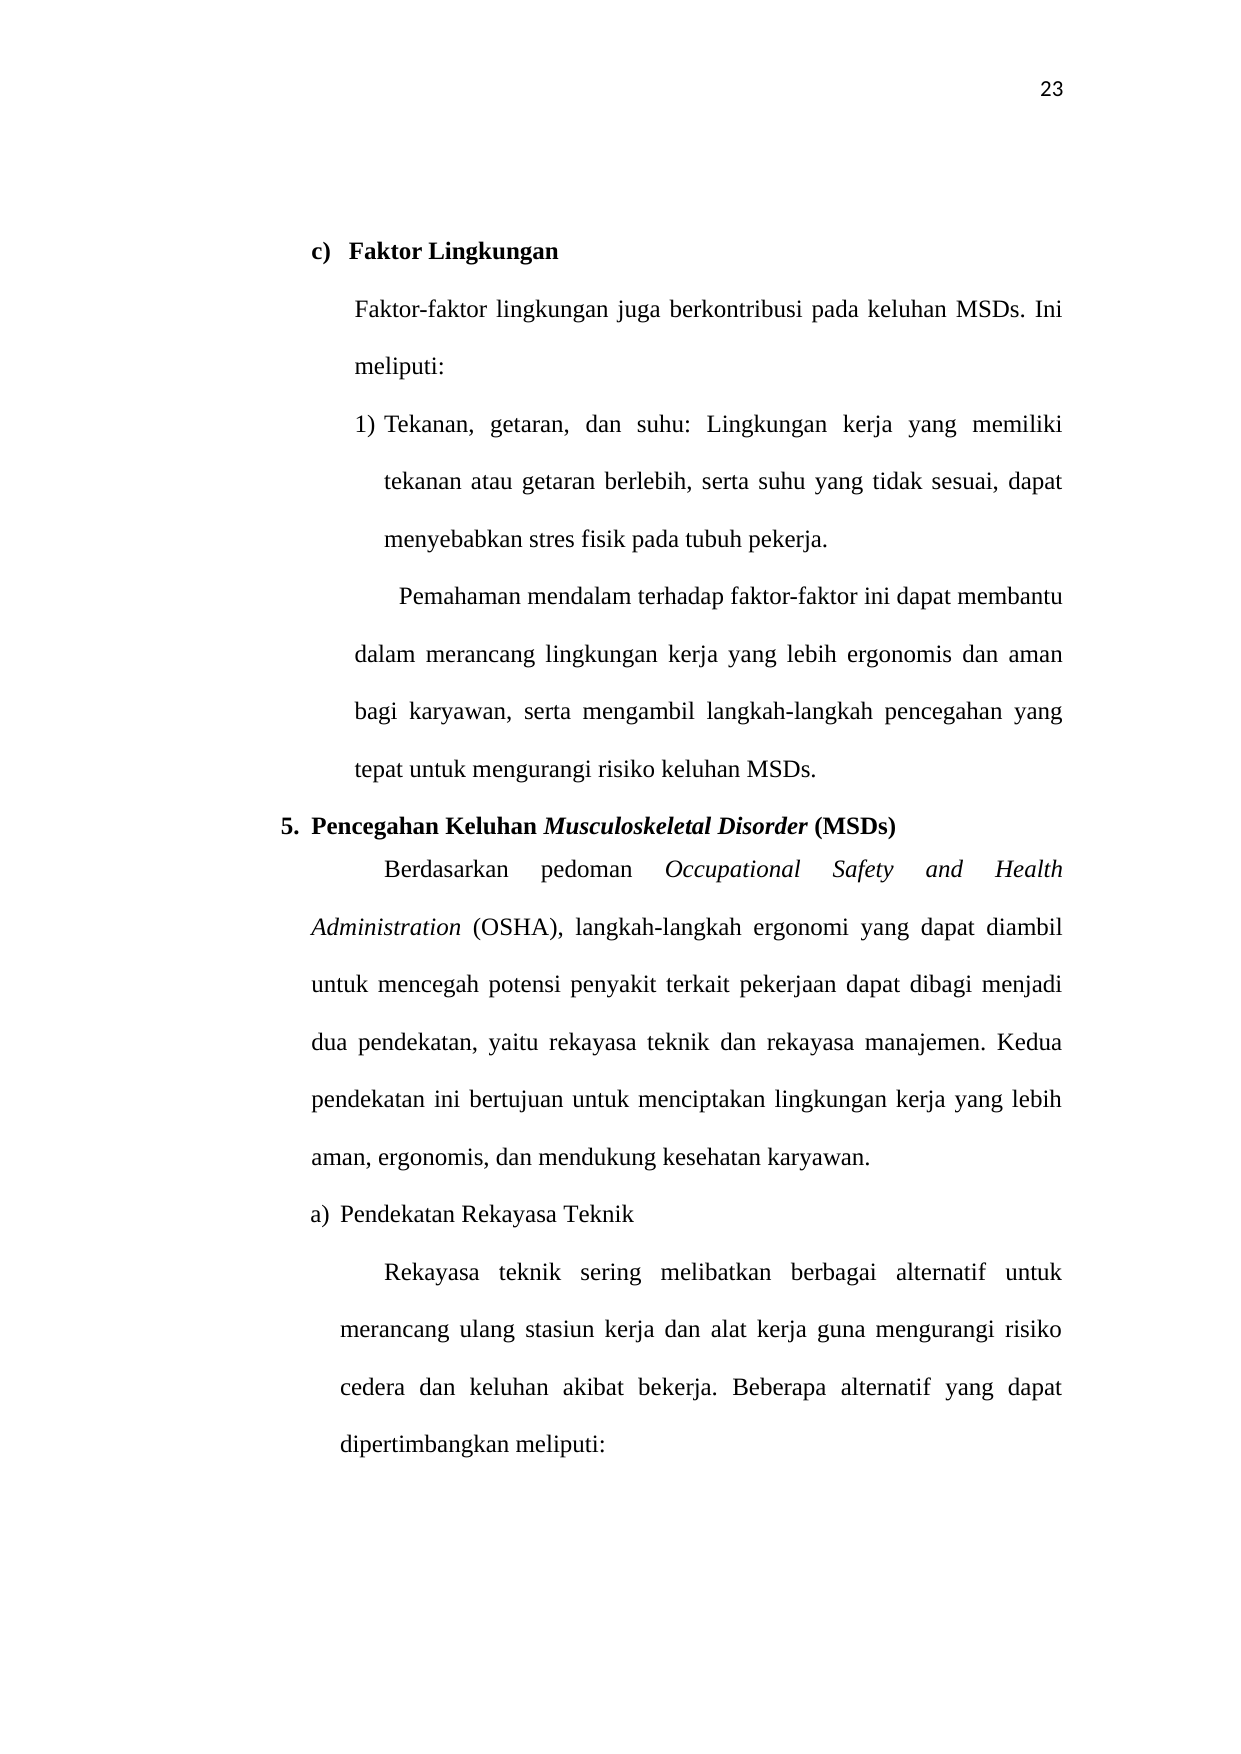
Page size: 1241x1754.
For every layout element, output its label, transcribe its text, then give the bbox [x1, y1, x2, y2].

list Rekayasa teknik sering melibatkan berbagai alternatif untuk merancang ulang stasiun kerja dan alat kerja guna mengurangi risiko cedera dan keluhan akibat bekerja. Beberapa alternatif yang dapat dipertimbangkan meliputi: [340, 1257, 1063, 1458]
list Faktor-faktor lingkungan juga berkontribusi pada keluhan MSDs. Ini meliputi: [354, 294, 1063, 380]
list Berdasarkan pedoman Occupational Safety and Health Administration (OSHA), langkah-langkah ergonomi yang dapat diambil untuk mencegah potensi penyakit terkait pekerjaan dapat dibagi menjadi dua pendekatan, yaitu rekayasa teknik dan rekayasa manajemen. Kedua pendekatan ini bertujuan untuk menciptakan lingkungan kerja yang lebih aman, ergonomis, dan mendukung kesehatan karyawan. [311, 854, 1063, 1171]
list Pendekatan Rekayasa Teknik [310, 1199, 1063, 1228]
list Faktor Lingkungan [311, 236, 1063, 265]
list Pencegahan Keluhan Musculoskeletal Disorder (MSDs) [281, 811, 1063, 840]
list Tekanan, getaran, dan suhu: Lingkungan kerja yang memiliki tekanan atau getaran berlebih, serta suhu yang tidak sesuai, dapat menyebabkan stres fisik pada tubuh pekerja. [354, 409, 1063, 552]
list Pemahaman mendalam terhadap faktor-faktor ini dapat membantu dalam merancang lingkungan kerja yang lebih ergonomis dan aman bagi karyawan, serta mengambil langkah-langkah pencegahan yang tepat untuk mengurangi risiko keluhan MSDs. [354, 581, 1063, 782]
